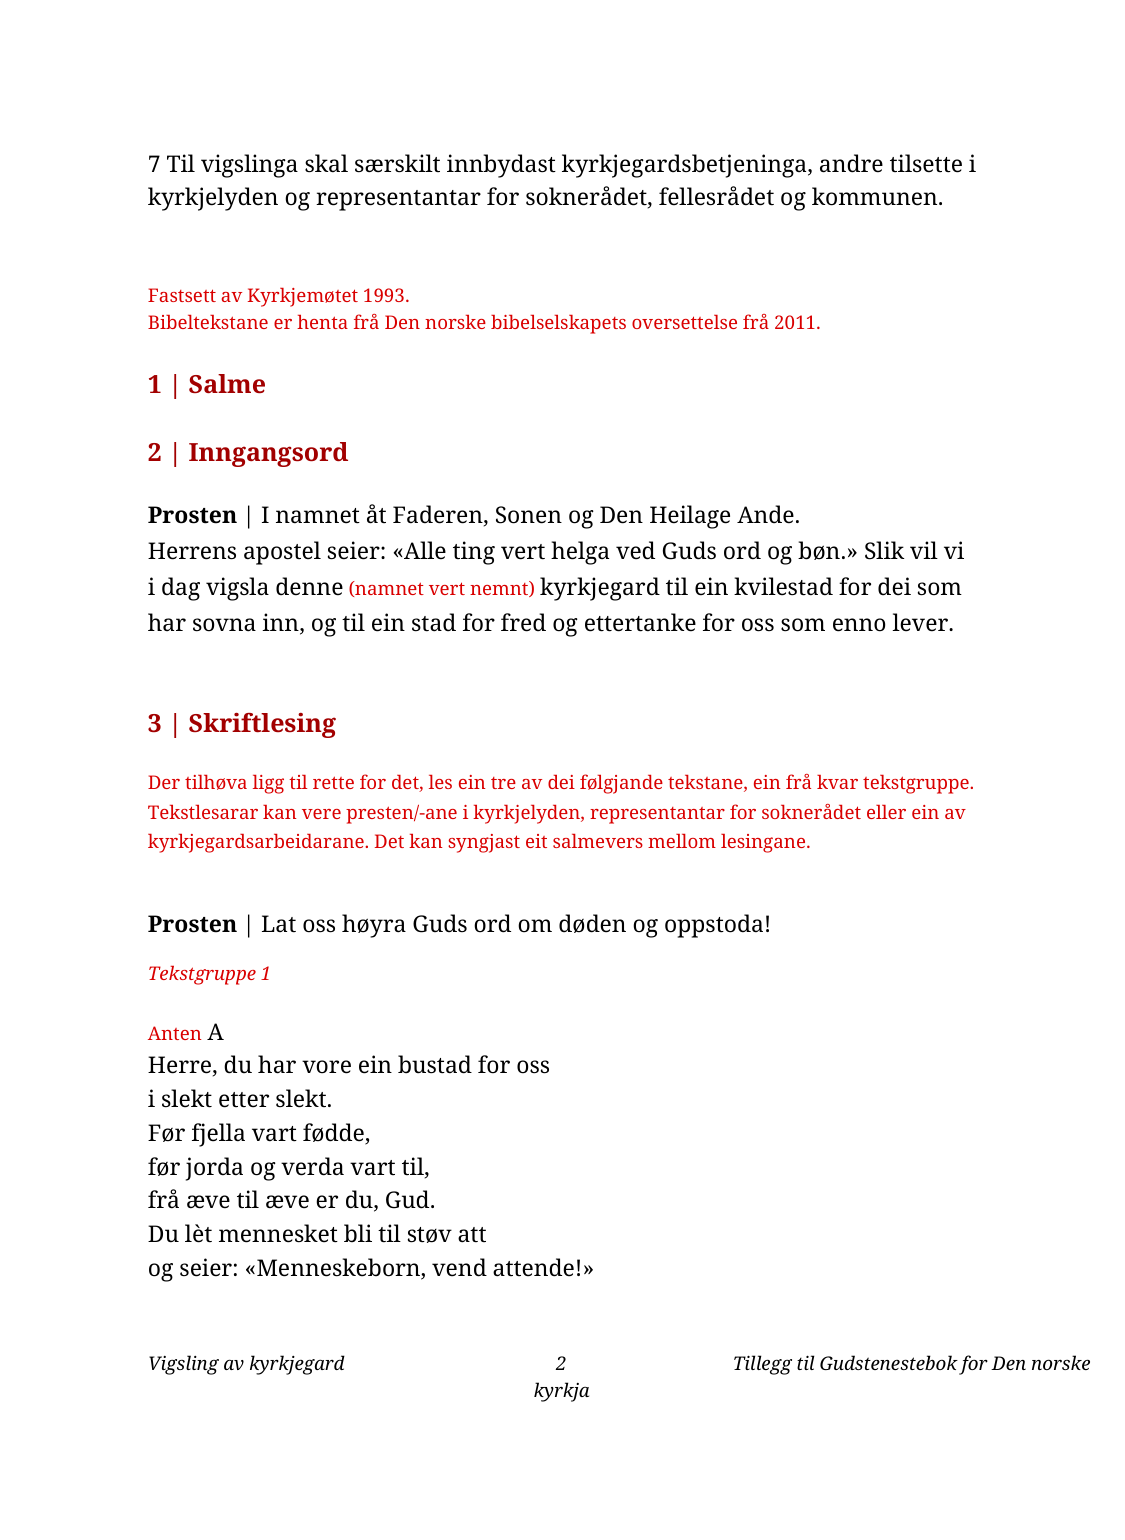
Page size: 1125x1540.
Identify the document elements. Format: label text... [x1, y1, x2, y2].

text Herre, du har vore ein bustad for oss [148, 1049, 977, 1081]
subtitle 3 | Skriftlesing [148, 706, 977, 739]
subtitle 2 | Inngangsord [148, 435, 977, 469]
text Der tilhøva ligg til rette for det, les ein tre av dei følgjande tekstane, ein frå kvar tekstgruppe. Tekstlesarar kan vere presten/-ane i kyrkjelyden, representantar for soknerådet eller ein av kyrkjegardsarbeidarane. Det kan syngjast eit salmevers mellom lesingane. [148, 770, 977, 854]
text Prosten | Lat oss høyra Guds ord om døden og oppstoda! [148, 908, 977, 939]
text Anten A [148, 1016, 977, 1047]
text Fastsett av Kyrkjemøtet 1993. [148, 282, 977, 308]
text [148, 1117, 977, 1283]
text Herrens apostel seier: «Alle ting vert helga ved Guds ord og bøn.» Slik vil vi i dag vigsla denne (namnet vert nemnt) kyrkjegard til ein kvilestad for dei som har sovna inn, og til ein stad for fred og ettertanke for oss som enno lever. [148, 535, 977, 638]
text 7 Til vigslinga skal særskilt innbydast kyrkjegardsbetjeninga, andre tilsette i kyrkjelyden og representantar for soknerådet, fellesrådet og kommunen. [148, 148, 977, 213]
text Tekstgruppe 1 [148, 961, 977, 986]
subtitle 1 | Salme [148, 366, 977, 400]
text Bibeltekstane er henta frå Den norske bibelselskapets oversettelse frå 2011. [148, 310, 977, 335]
text i slekt etter slekt. [148, 1083, 977, 1114]
text Prosten | I namnet åt Faderen, Sonen og Den Heilage Ande. [148, 499, 977, 530]
